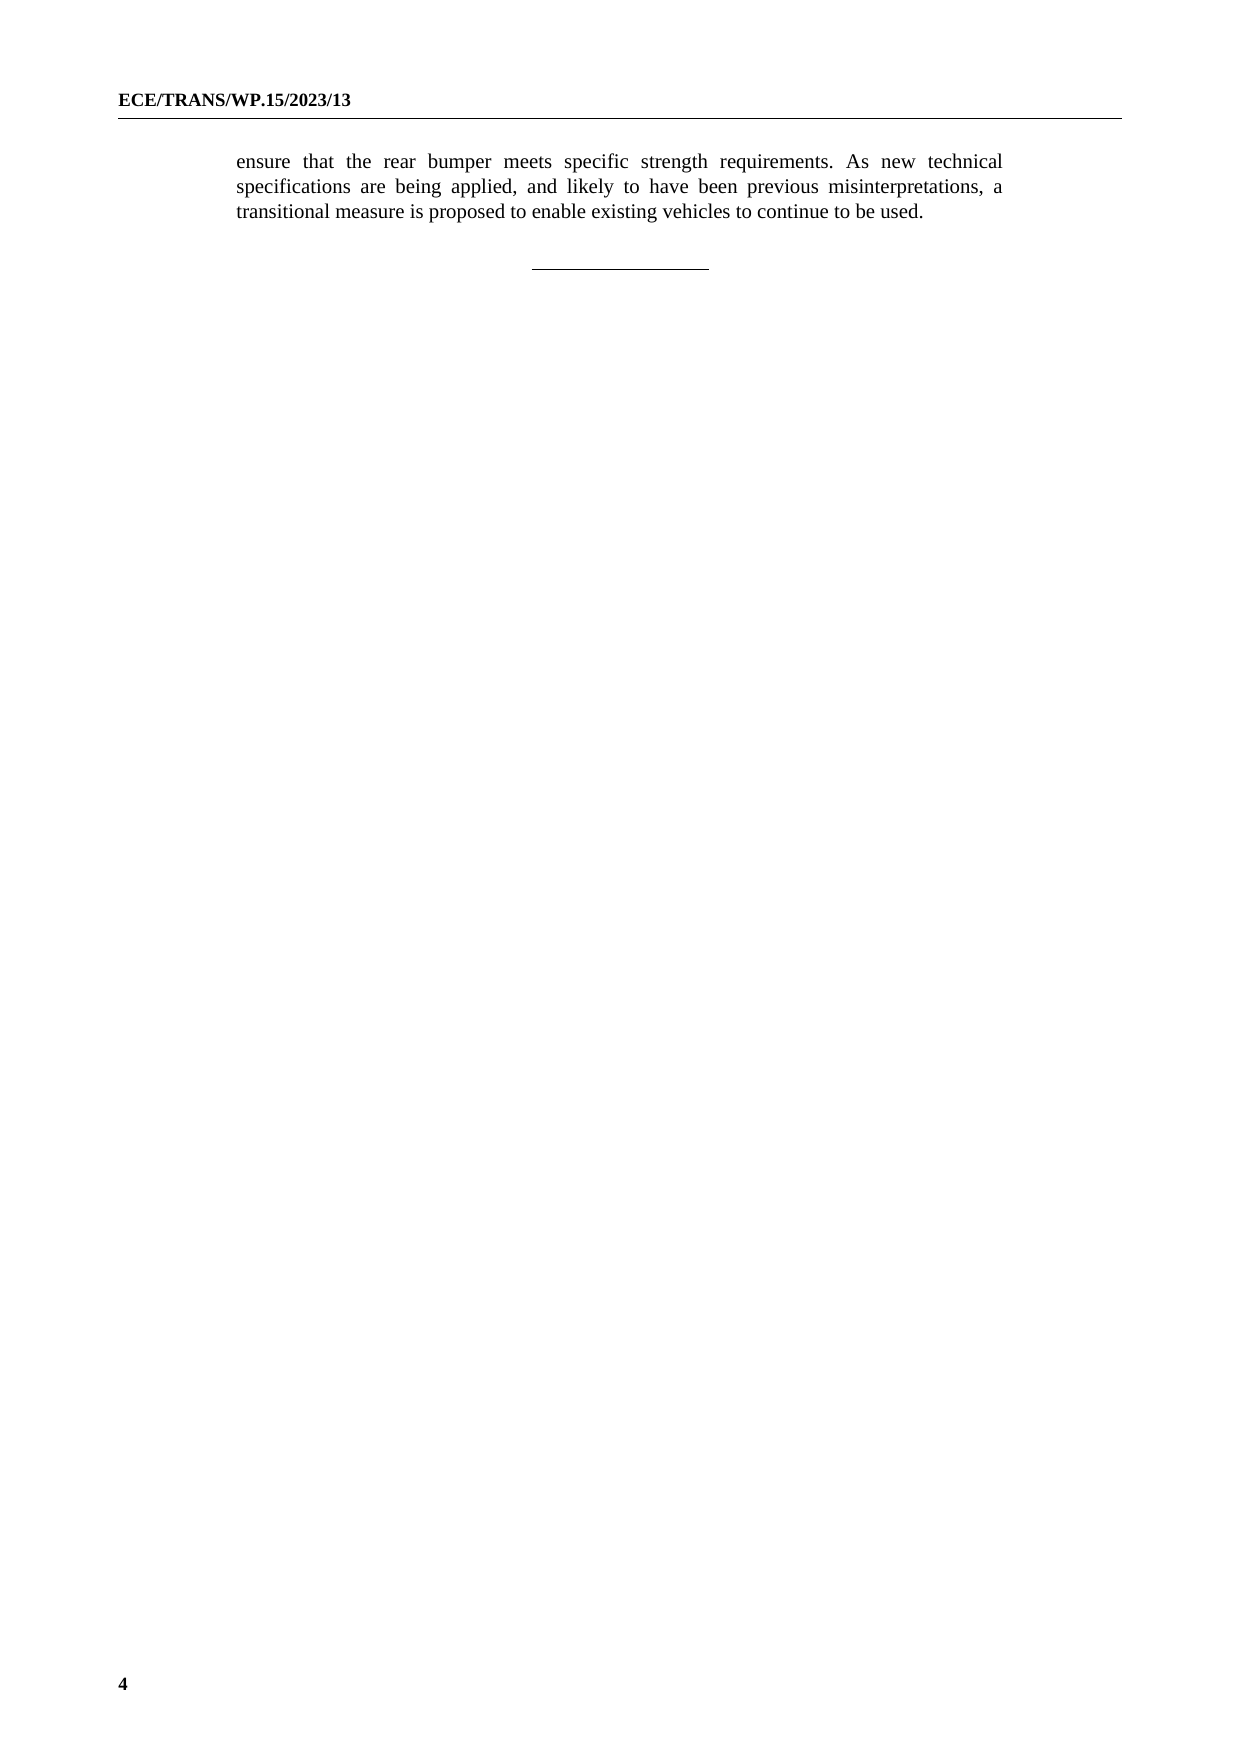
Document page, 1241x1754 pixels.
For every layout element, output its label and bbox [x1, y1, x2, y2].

text [236, 148, 1004, 223]
